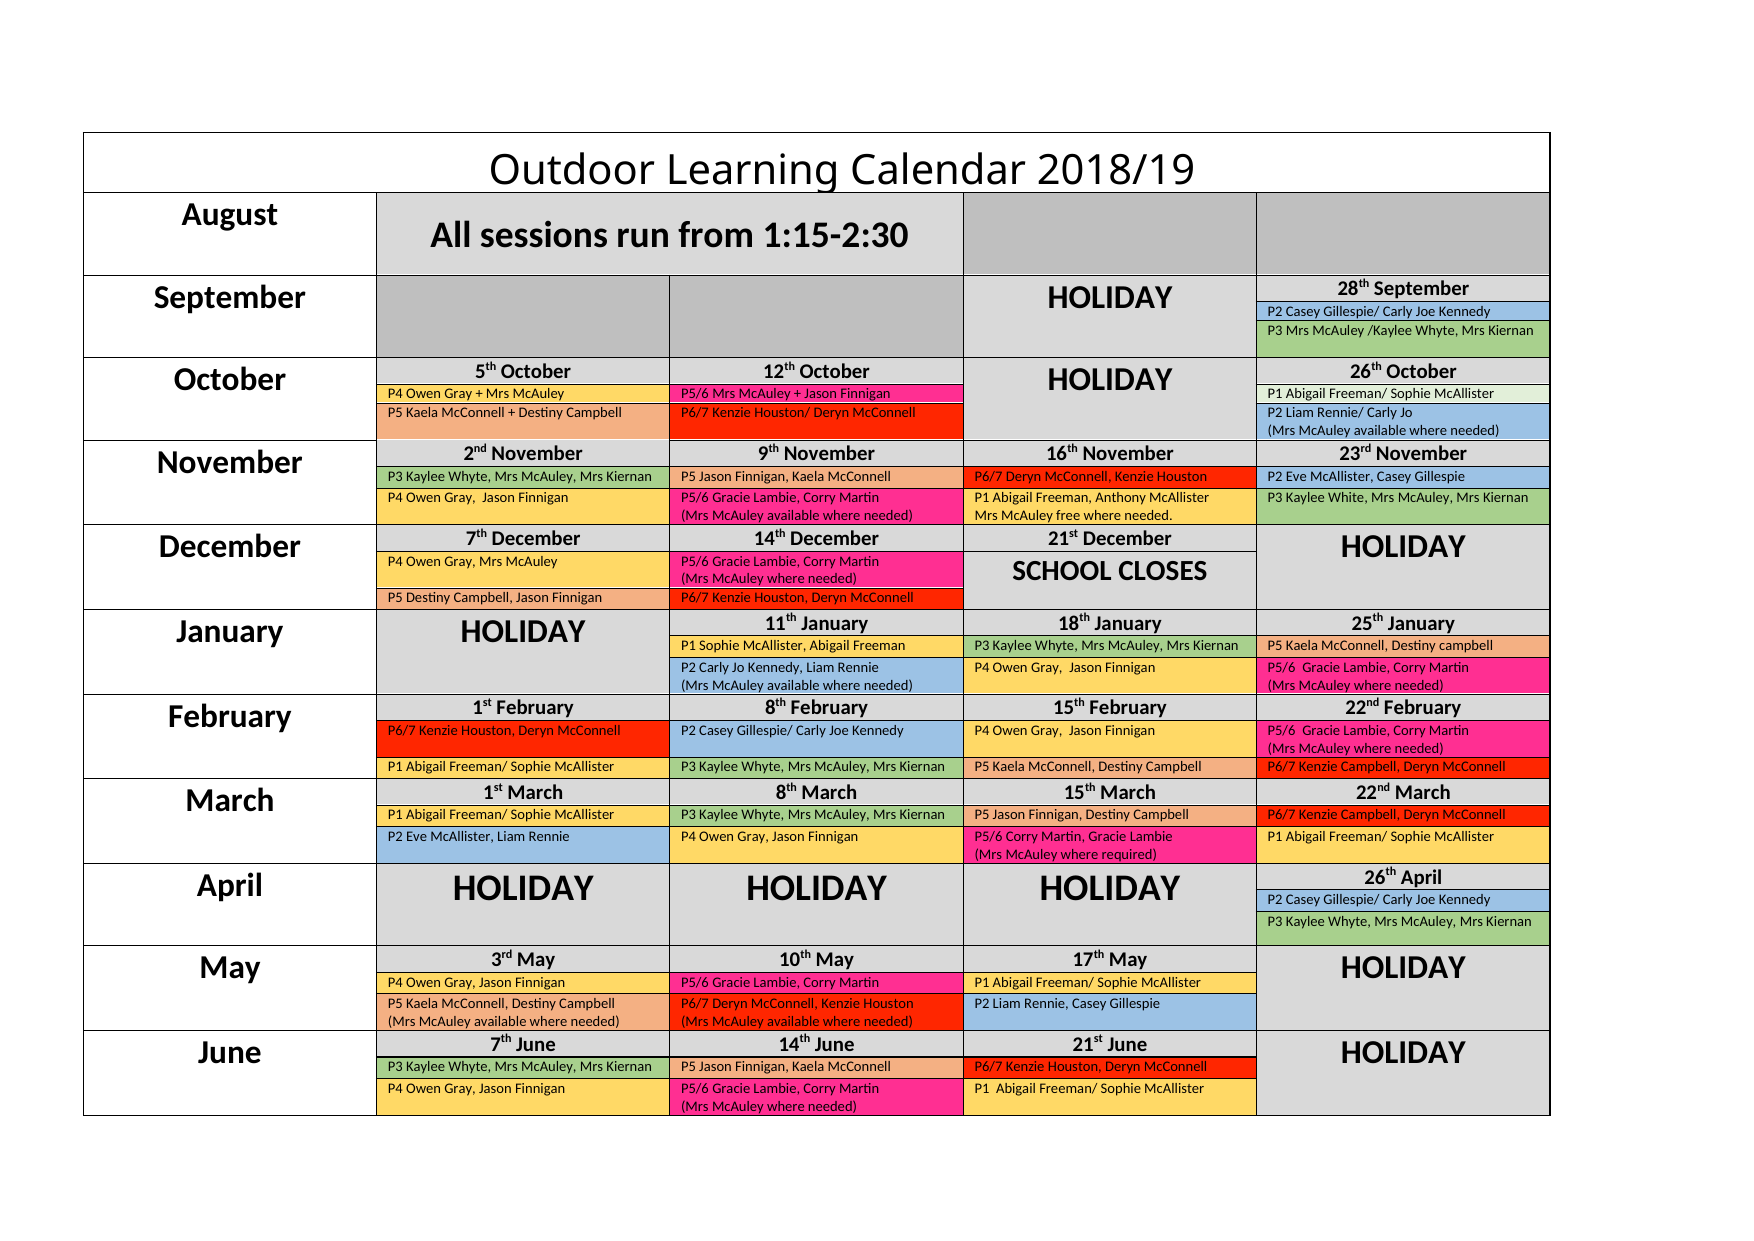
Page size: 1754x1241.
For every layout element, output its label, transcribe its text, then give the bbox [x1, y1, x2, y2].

table_cell P5 Jason Finnigan, Destiny Campbell [964, 806, 1256, 826]
table_cell P6/7 Kenzie Houston, Deryn McConnell [670, 589, 963, 609]
table_cell P5 Jason Finnigan, Kaela McConnell [670, 467, 963, 488]
table_cell P3 Kaylee Whyte, Mrs McAuley, Mrs Kiernan [377, 1058, 669, 1078]
table_cell P5 Jason Finnigan, Kaela McConnell [670, 1058, 963, 1078]
table_cell P6/7 Kenzie Campbell, Deryn McConnell [1257, 806, 1549, 826]
table_cell P4 Owen Gray, Mrs McAuley [377, 552, 669, 587]
table_cell 7th December [377, 525, 669, 551]
table_cell P1 Abigail Freeman/ Sophie McAllister [1257, 385, 1549, 402]
table_cell 15th March [964, 779, 1256, 804]
table_cell 1st February [377, 695, 669, 720]
table_cell P4 Owen Gray, Jason Finnigan [964, 721, 1256, 757]
table_cell P2 Eve McAllister, Casey Gillespie [1257, 467, 1549, 488]
table_cell P6/7 Kenzie Campbell, Deryn McConnell [1257, 758, 1549, 778]
table_cell P1 Abigail Freeman/ Sophie McAllister [377, 758, 669, 778]
table_cell November [84, 441, 376, 524]
table_cell 1st March [377, 779, 669, 804]
table_cell P1 Abigail Freeman, Anthony McAllister Mrs McAuley free where needed. [964, 489, 1256, 524]
table_cell P2 Casey Gillespie/ Carly Joe Kennedy [670, 721, 963, 757]
table_cell 9th November [670, 441, 963, 466]
table_cell P5/6 Mrs McAuley + Jason Finnigan [670, 385, 963, 402]
table_cell [964, 193, 1256, 274]
table_cell P1 Sophie McAllister, Abigail Freeman [670, 636, 963, 657]
table_cell 26th October [1257, 358, 1549, 383]
table_cell September [84, 276, 376, 357]
table_cell P5 Kaela McConnell, Destiny Campbell [964, 758, 1256, 778]
table_cell HOLIDAY [964, 276, 1256, 357]
table_cell P3 Kaylee Whyte, Mrs McAuley, Mrs Kiernan [377, 467, 669, 488]
table_cell P5/6 Corry Martin, Gracie Lambie (Mrs McAuley where required) [964, 827, 1256, 863]
table_cell SCHOOL CLOSES [964, 552, 1256, 609]
table_cell June [84, 1031, 376, 1115]
table_cell HOLIDAY [1257, 946, 1549, 1030]
table_cell 7th June [377, 1031, 669, 1056]
table_cell HOLIDAY [1257, 1031, 1549, 1115]
table_cell P2 Casey Gillespie/ Carly Joe Kennedy [1257, 302, 1549, 320]
table_cell P5/6 Gracie Lambie, Corry Martin (Mrs McAuley available where needed) [670, 489, 963, 524]
table_cell August [84, 193, 376, 274]
table_cell P6/7 Kenzie Houston, Deryn McConnell [377, 721, 669, 757]
table_cell [1257, 193, 1549, 274]
table_cell HOLIDAY [1257, 525, 1549, 609]
table_cell 8th March [670, 779, 963, 804]
table_cell 14th December [670, 525, 963, 551]
table_cell 28th September [1257, 276, 1549, 301]
table_cell P4 Owen Gray, Jason Finnigan [670, 827, 963, 863]
table_cell P5 Kaela McConnell, Destiny campbell [1257, 636, 1549, 657]
table_cell 18th January [964, 610, 1256, 635]
table_cell 10th May [670, 946, 963, 972]
table_cell P6/7 Deryn McConnell, Kenzie Houston (Mrs McAuley available where needed) [670, 994, 963, 1030]
table_cell [377, 276, 669, 357]
table_cell P3 Kaylee Whyte, Mrs McAuley, Mrs Kiernan [670, 758, 963, 778]
table_cell 5th October [377, 358, 669, 383]
table_cell 26th April [1257, 864, 1549, 889]
table_cell April [84, 864, 376, 945]
table_cell January [84, 610, 376, 693]
table_cell 14th June [670, 1031, 963, 1056]
table_cell 12th October [670, 358, 963, 383]
table_cell 3rd May [377, 946, 669, 972]
table_cell 15th February [964, 695, 1256, 720]
table_cell May [84, 946, 376, 1030]
table_cell 11th January [670, 610, 963, 635]
table_cell P5 Kaela McConnell + Destiny Campbell [377, 404, 669, 439]
table_cell P5/6 Gracie Lambie, Corry Martin [670, 973, 963, 993]
table_cell P1 Abigail Freeman/ Sophie McAllister [964, 1079, 1256, 1115]
table_cell 22nd March [1257, 779, 1549, 804]
table_cell 23rd November [1257, 441, 1549, 466]
table_cell P2 Liam Rennie, Casey Gillespie [964, 994, 1256, 1030]
table_cell 21st June [964, 1031, 1256, 1056]
table_cell December [84, 525, 376, 609]
table_cell HOLIDAY [964, 358, 1256, 439]
table_cell P3 Kaylee White, Mrs McAuley, Mrs Kiernan [1257, 489, 1549, 524]
table_cell 22nd February [1257, 695, 1549, 720]
table_cell P4 Owen Gray, Jason Finnigan [377, 973, 669, 993]
table_cell P5/6 Gracie Lambie, Corry Martin (Mrs McAuley where needed) [1257, 658, 1549, 693]
table_cell P1 Abigail Freeman/ Sophie McAllister [1257, 827, 1549, 863]
table_cell P3 Kaylee Whyte, Mrs McAuley, Mrs Kiernan [670, 806, 963, 826]
table_cell P5/6 Gracie Lambie, Corry Martin (Mrs McAuley where needed) [670, 1079, 963, 1115]
table_cell P3 Mrs McAuley /Kaylee Whyte, Mrs Kiernan [1257, 321, 1549, 357]
table_cell February [84, 695, 376, 778]
table_cell HOLIDAY [964, 864, 1256, 945]
table_cell P6/7 Kenzie Houston, Deryn McConnell [964, 1058, 1256, 1078]
table_cell P5 Destiny Campbell, Jason Finnigan [377, 589, 669, 609]
table_cell P1 Abigail Freeman/ Sophie McAllister [377, 806, 669, 826]
table_cell 8th February [670, 695, 963, 720]
table_cell HOLIDAY [377, 610, 669, 693]
table_cell P5/6 Gracie Lambie, Corry Martin (Mrs McAuley where needed) [670, 552, 963, 587]
table_cell All sessions run from 1:15-2:30 [377, 193, 963, 274]
table_cell P5/6 Gracie Lambie, Corry Martin (Mrs McAuley where needed) [1257, 721, 1549, 757]
table_cell 16th November [964, 441, 1256, 466]
table_cell March [84, 779, 376, 863]
table_cell HOLIDAY [377, 864, 669, 945]
table_header [84, 133, 1549, 192]
table_cell P2 Casey Gillespie/ Carly Joe Kennedy [1257, 890, 1549, 911]
table_cell P2 Liam Rennie/ Carly Jo (Mrs McAuley available where needed) [1257, 404, 1549, 439]
table_cell 2nd November [377, 440, 669, 466]
table_cell 21st December [964, 525, 1256, 551]
table_cell P3 Kaylee Whyte, Mrs McAuley, Mrs Kiernan [964, 636, 1256, 657]
table_cell P6/7 Deryn McConnell, Kenzie Houston [964, 467, 1256, 488]
table_cell P4 Owen Gray, Jason Finnigan [377, 489, 669, 524]
table_cell October [84, 358, 376, 439]
table_cell HOLIDAY [670, 864, 963, 945]
table_cell 25th January [1257, 610, 1549, 635]
table_cell P5 Kaela McConnell, Destiny Campbell (Mrs McAuley available where needed) [377, 994, 669, 1030]
table_cell [670, 276, 963, 357]
table_cell P2 Carly Jo Kennedy, Liam Rennie (Mrs McAuley available where needed) [670, 658, 963, 693]
table_cell P6/7 Kenzie Houston/ Deryn McConnell [670, 404, 963, 439]
table_cell P4 Owen Gray + Mrs McAuley [377, 385, 669, 402]
table_cell P1 Abigail Freeman/ Sophie McAllister [964, 973, 1256, 993]
table_cell P3 Kaylee Whyte, Mrs McAuley, Mrs Kiernan [1257, 912, 1549, 945]
table_cell P2 Eve McAllister, Liam Rennie [377, 827, 669, 863]
table_cell 17th May [964, 946, 1256, 972]
table_cell P4 Owen Gray, Jason Finnigan [964, 658, 1256, 693]
table_cell P4 Owen Gray, Jason Finnigan [377, 1079, 669, 1115]
